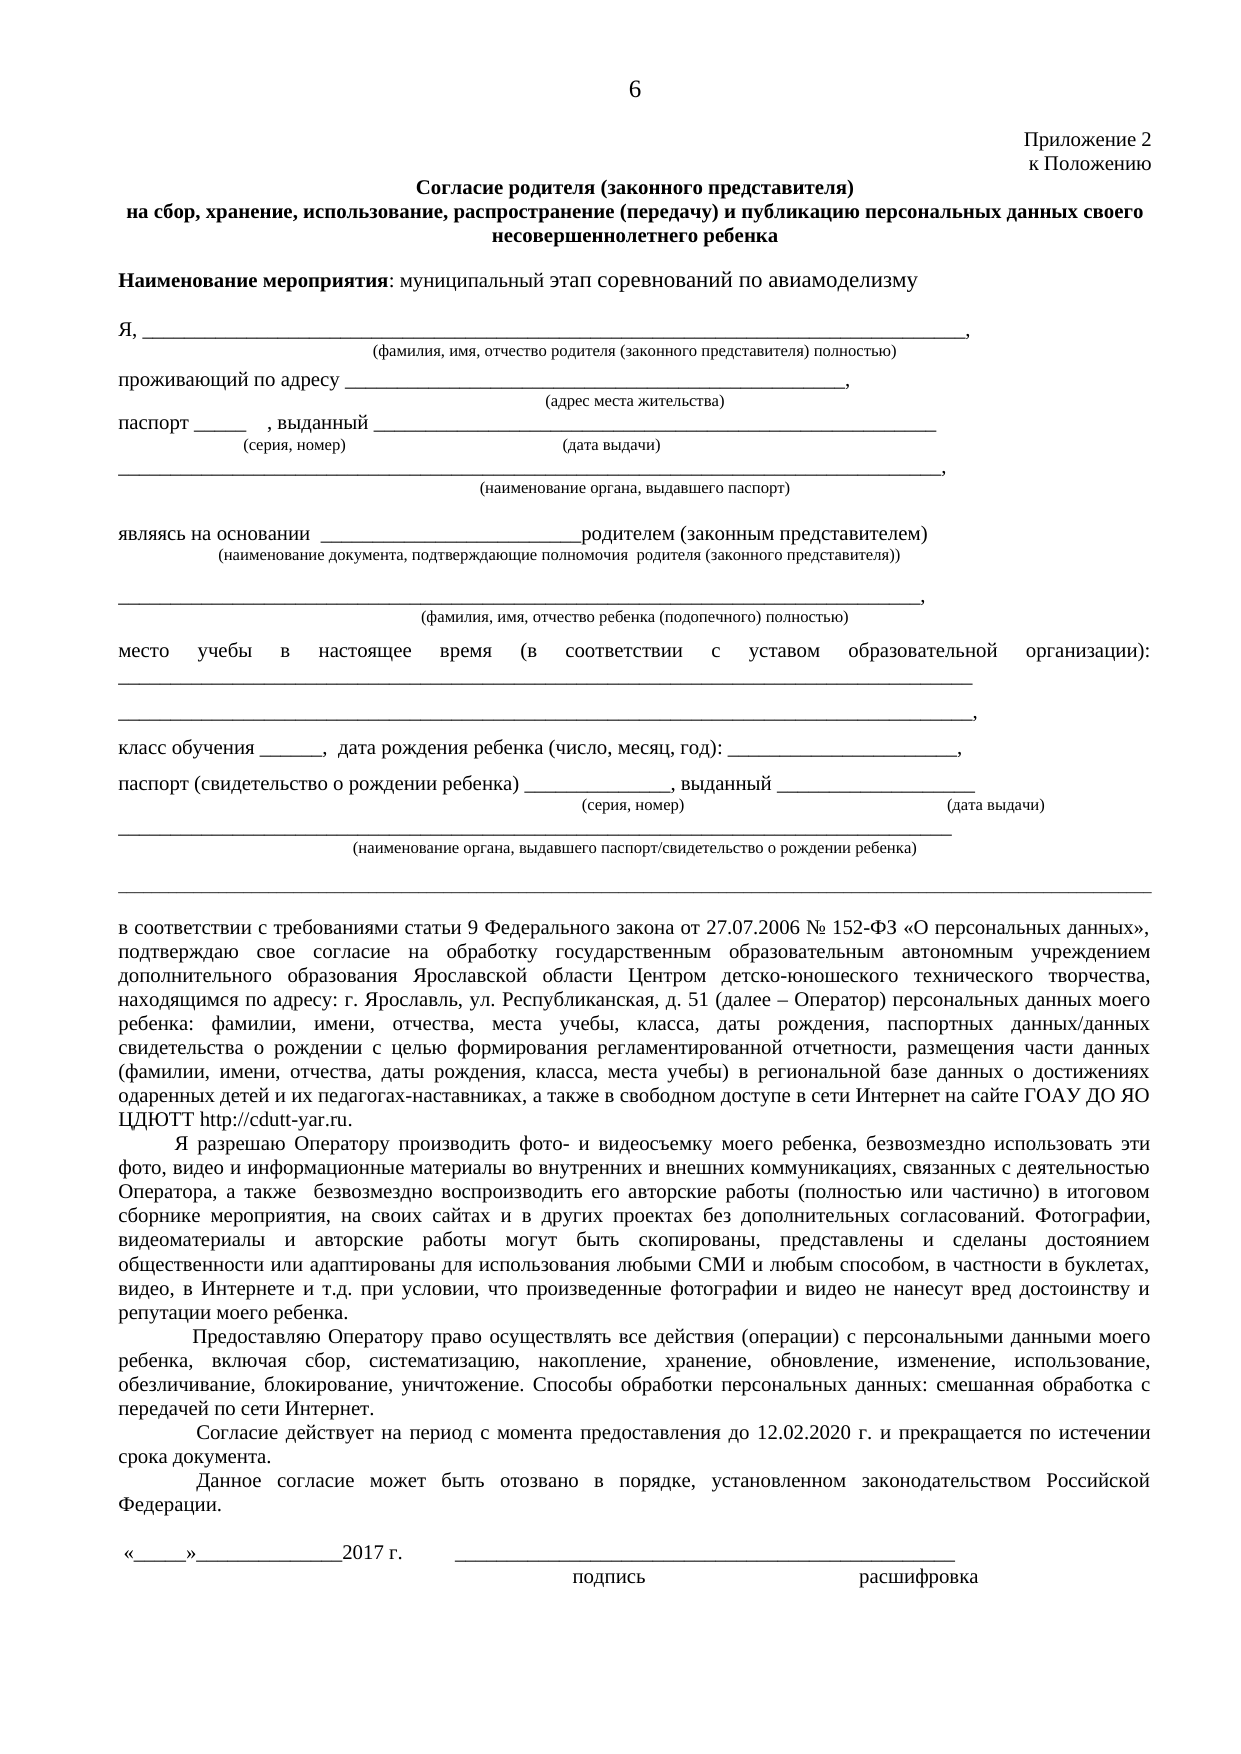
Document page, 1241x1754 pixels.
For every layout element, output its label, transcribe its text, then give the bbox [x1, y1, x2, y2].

text паспорт _____ , выданный ______________________________________________________ [118, 410, 1152, 434]
text являясь на основании _________________________родителем (законным представителем) [118, 521, 1152, 545]
text паспорт (свидетельство о рождении ребенка) ______________, выданный ___________________ [118, 771, 1152, 795]
text (серия, номер) (дата выдачи) [118, 434, 1152, 453]
text на сбор, хранение, использование, распространение (передачу) и публикацию персональных данных своего несовершеннолетнего ребенка [118, 199, 1152, 247]
text (фамилия, имя, отчество родителя (законного представителя) полностью) [118, 341, 1152, 360]
text подпись расшифровка [118, 1564, 1152, 1588]
text (фамилия, имя, отчество ребенка (подопечного) полностью) [118, 607, 1152, 626]
text Данное согласие может быть отозвано в порядке, установленном законодательством Российской Федерации. [118, 1468, 1152, 1516]
text _____________________________________________________________________________, [118, 583, 1152, 607]
text _______________________________________________________________________________, [118, 453, 1152, 478]
text класс обучения ______, дата рождения ребенка (число, месяц, год): ______________________, [118, 734, 1152, 759]
text ____________________________________________________________________________________________________________________________ [118, 876, 1152, 895]
text Предоставляю Оператору право осуществлять все действия (операции) с персональными данными моего ребенка, включая сбор, систематизацию, накопление, хранение, обновление, изменение, использование, обезличивание, блокирование, уничтожение. Способы обработки персональных данных: смешанная обработка с передачей по сети Интернет. [118, 1324, 1152, 1420]
text «_____»______________2017 г. ________________________________________________ [118, 1540, 1152, 1564]
text (наименование документа, подтверждающие полномочия родителя (законного представителя)) [118, 545, 1152, 564]
text (наименование органа, выдавшего паспорт) [118, 478, 1152, 497]
text место учебы в настоящее время (в соответствии с уставом образовательной организации): __________________________________________________________________________________ [118, 638, 1152, 687]
text Наименование мероприятия: муниципальный этап соревнований по авиамоделизму [118, 266, 1152, 292]
text Согласие действует на период с момента предоставления до 12.02.2020 г. и прекращается по истечении срока документа. [118, 1420, 1152, 1468]
text в соответствии с требованиями статьи 9 Федерального закона от 27.07.2006 № 152-ФЗ «О персональных данных», подтверждаю свое согласие на обработку государственным образовательным автономным учреждением дополнительного образования Ярославской области Центром детско-юношеского технического творчества, находящимся по адресу: г. Ярославль, ул. Республиканская, д. 51 (далее – Оператор) персональных данных моего ребенка: фамилии, имени, отчества, места учебы, класса, даты рождения, паспортных данных/данных свидетельства о рождении с целью формирования регламентированной отчетности, размещения части данных (фамилии, имени, отчества, даты рождения, класса, места учебы) в региональной базе данных о достижениях одаренных детей и их педагогах-наставниках, а также в свободном доступе в сети Интернет на сайте ГОАУ ДО ЯО ЦДЮТТ http://cdutt-yar.ru. [118, 914, 1152, 1131]
text Согласие родителя (законного представителя) [118, 175, 1152, 199]
text Я разрешаю Оператору производить фото- и видеосъемку моего ребенка, безвозмездно использовать эти фото, видео и информационные материалы во внутренних и внешних коммуникациях, связанных с деятельностью Оператора, а также безвозмездно воспроизводить его авторские работы (полностью или частично) в итоговом сборнике мероприятия, на своих сайтах и в других проектах без дополнительных согласований. Фотографии, видеоматериалы и авторские работы могут быть скопированы, представлены и сделаны достоянием общественности или адаптированы для использования любыми СМИ и любым способом, в частности в буклетах, видео, в Интернете и т.д. при условии, что произведенные фотографии и видео не нанесут вред достоинству и репутации моего ребенка. [118, 1131, 1152, 1324]
text к Положению [118, 151, 1152, 175]
text (наименование органа, выдавшего паспорт/свидетельство о рождении ребенка) [118, 838, 1152, 857]
text __________________________________________________________________________________, [118, 698, 1152, 723]
text (адрес места жительства) [118, 391, 1152, 410]
text проживающий по адресу ________________________________________________, [118, 367, 1152, 391]
text (серия, номер) (дата выдачи) [118, 795, 1152, 814]
text ________________________________________________________________________________ [118, 814, 1152, 838]
text Приложение 2 [118, 127, 1152, 151]
text Я, _______________________________________________________________________________, [118, 317, 1152, 341]
